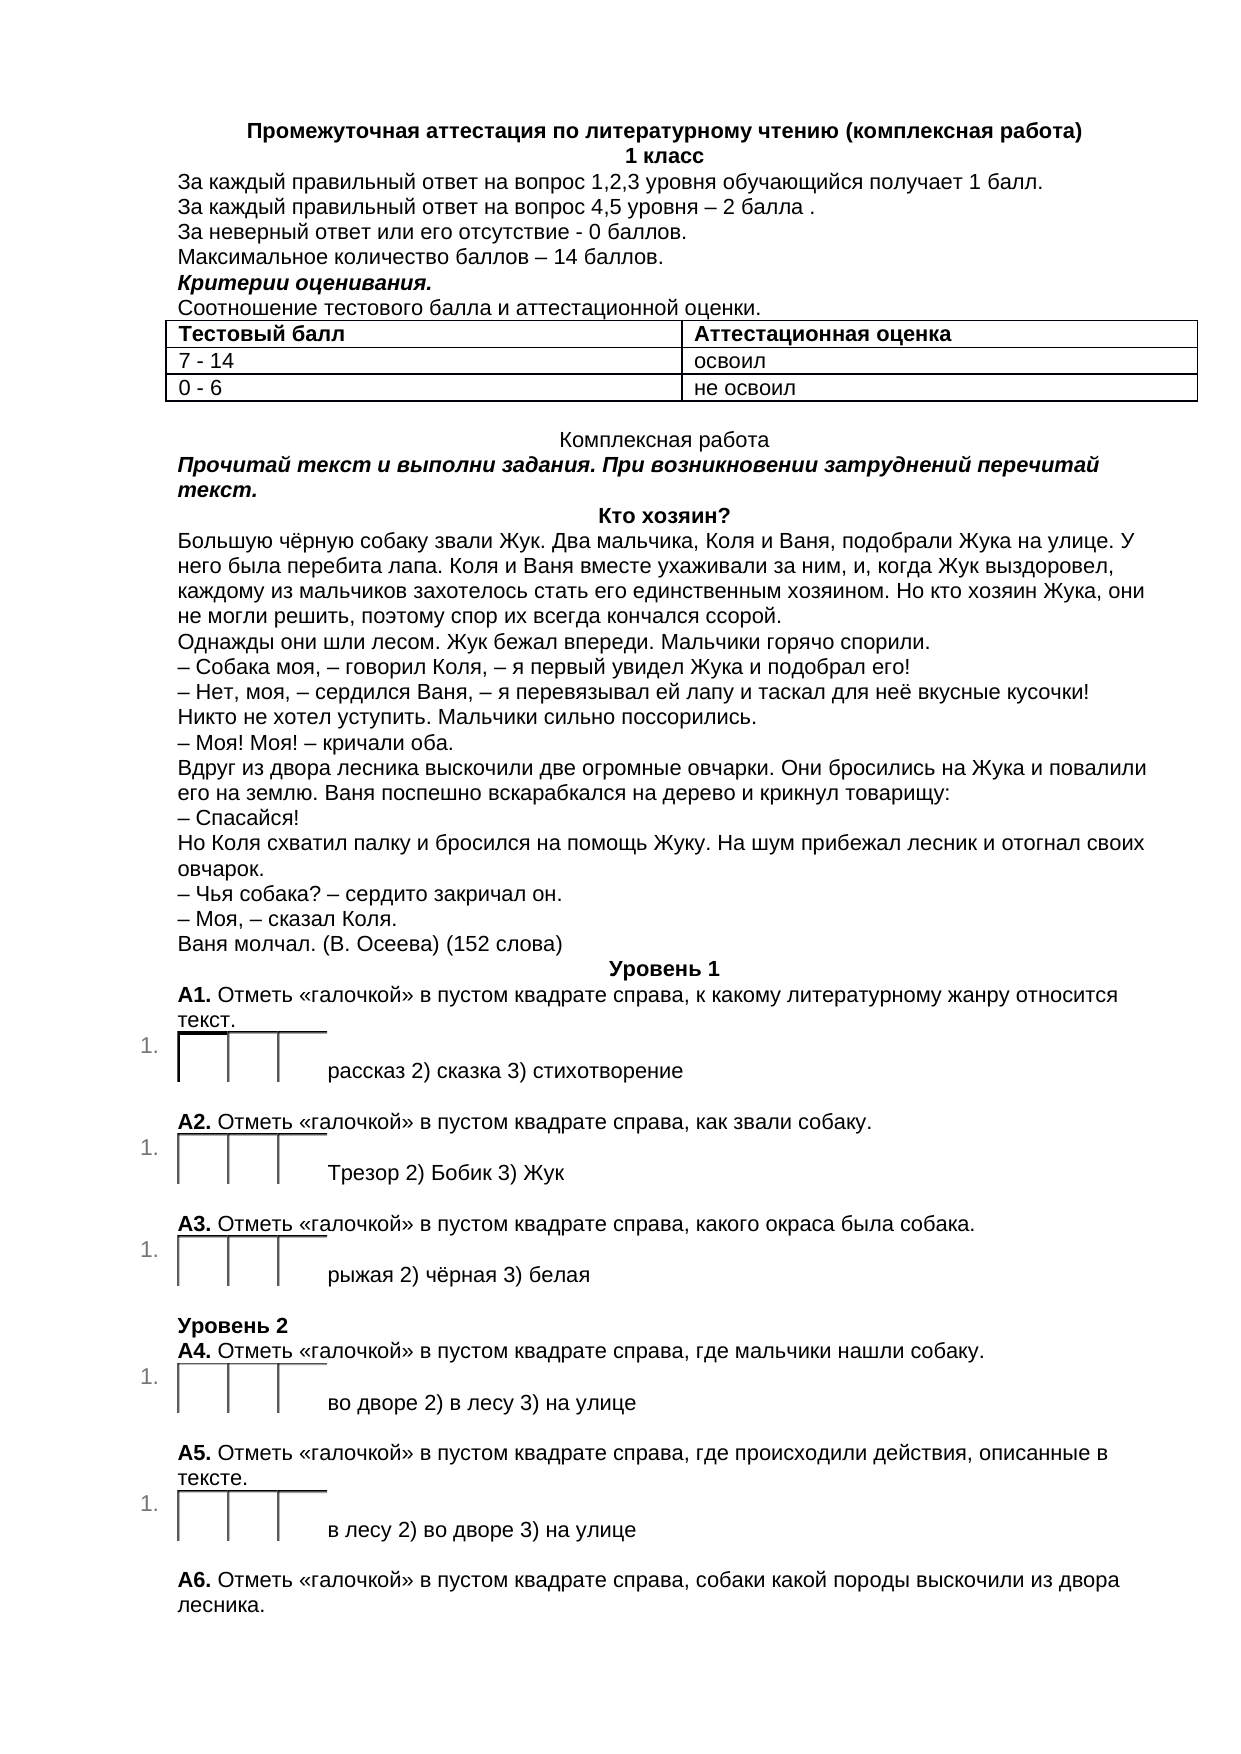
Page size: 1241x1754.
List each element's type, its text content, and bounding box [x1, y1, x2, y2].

text Комплексная работа [177, 427, 1152, 452]
text рассказ 2) сказка 3) стихотворение [328, 1058, 1152, 1083]
text Трезор 2) Бобик 3) Жук [177, 1160, 1152, 1185]
text За каждый правильный ответ на вопрос 1,2,3 уровня обучающийся получает 1 балл. [177, 168, 1152, 194]
text За неверный ответ или его отсутствие - 0 баллов. [177, 219, 1152, 244]
picture [177, 1235, 328, 1286]
table_cell 7 - 14 [167, 348, 681, 373]
table_cell не освоил [683, 375, 1197, 400]
text А3. Отметь «галочкой» в пустом квадрате справа, какого окраса была собака. [177, 1211, 1152, 1236]
picture [177, 1031, 328, 1082]
text Критерии оценивания. [177, 269, 1152, 294]
text Уровень 2 [177, 1313, 1152, 1338]
picture [177, 1133, 328, 1184]
text Большую чёрную собаку звали Жук. Два мальчика, Коля и Ваня, подобрали Жука на улице. У него была перебита лапа. Коля и Ваня вместе ухаживали за ним, и, когда Жук выздоровел, каждому из мальчиков захотелось стать его единственным хозяином. Но кто хозяин Жука, они не могли решить, поэтому спор их всегда кончался ссорой. Однажды они шли лесом. Жук бежал впереди. Мальчики горячо спорили. – Собака моя, – говорил Коля, – я первый увидел Жука и подобрал его! – Нет, моя, – сердился Ваня, – я перевязывал ей лапу и таскал для неё вкусные кусочки! Никто не хотел уступить. Мальчики сильно поссорились. – Моя! Моя! – кричали оба. Вдруг из двора лесника выскочили две огромные овчарки. Они бросились на Жука и повалили его на землю. Ваня поспешно вскарабкался на дерево и крикнул товарищу: – Спасайся! Но Коля схватил палку и бросился на помощь Жуку. На шум прибежал лесник и отогнал своих овчарок. – Чья собака? – сердито закричал он. – Моя, – сказал Коля. Ваня молчал. (В. Осеева) (152 слова) [177, 528, 1152, 956]
text Кто хозяин? [177, 502, 1152, 528]
text во дворе 2) в лесу 3) на улице [177, 1389, 1152, 1414]
text Соотношение тестового балла и аттестационной оценки. [177, 294, 1152, 320]
text в лесу 2) во дворе 3) на улице [177, 1517, 1152, 1542]
text А4. Отметь «галочкой» в пустом квадрате справа, где мальчики нашли собаку. [177, 1338, 1152, 1363]
text А2. Отметь «галочкой» в пустом квадрате справа, как звали собаку. [177, 1109, 1152, 1134]
table_header Тестовый балл [167, 321, 681, 347]
text А5. Отметь «галочкой» в пустом квадрате справа, где происходили действия, описанные в тексте. [177, 1440, 1152, 1490]
table_cell освоил [683, 348, 1197, 373]
picture [177, 1490, 328, 1541]
text А6. Отметь «галочкой» в пустом квадрате справа, собаки какой породы выскочили из двора лесника. [177, 1567, 1152, 1617]
text А1. Отметь «галочкой» в пустом квадрате справа, к какому литературному жанру относится текст. [177, 981, 1152, 1032]
text рыжая 2) чёрная 3) белая [328, 1262, 1152, 1287]
text Прочитай текст и выполни задания. При возникновении затруднений перечитай текст. [177, 452, 1152, 502]
text Уровень 1 [177, 956, 1152, 981]
table_cell 0 - 6 [167, 375, 681, 400]
text 1 класс [177, 143, 1152, 168]
picture [177, 1363, 328, 1413]
text За каждый правильный ответ на вопрос 4,5 уровня – 2 балла . [177, 194, 1152, 219]
text Промежуточная аттестация по литературному чтению (комплексная работа) [177, 118, 1152, 143]
table_header Аттестационная оценка [683, 321, 1197, 347]
text Максимальное количество баллов – 14 баллов. [177, 244, 1152, 269]
